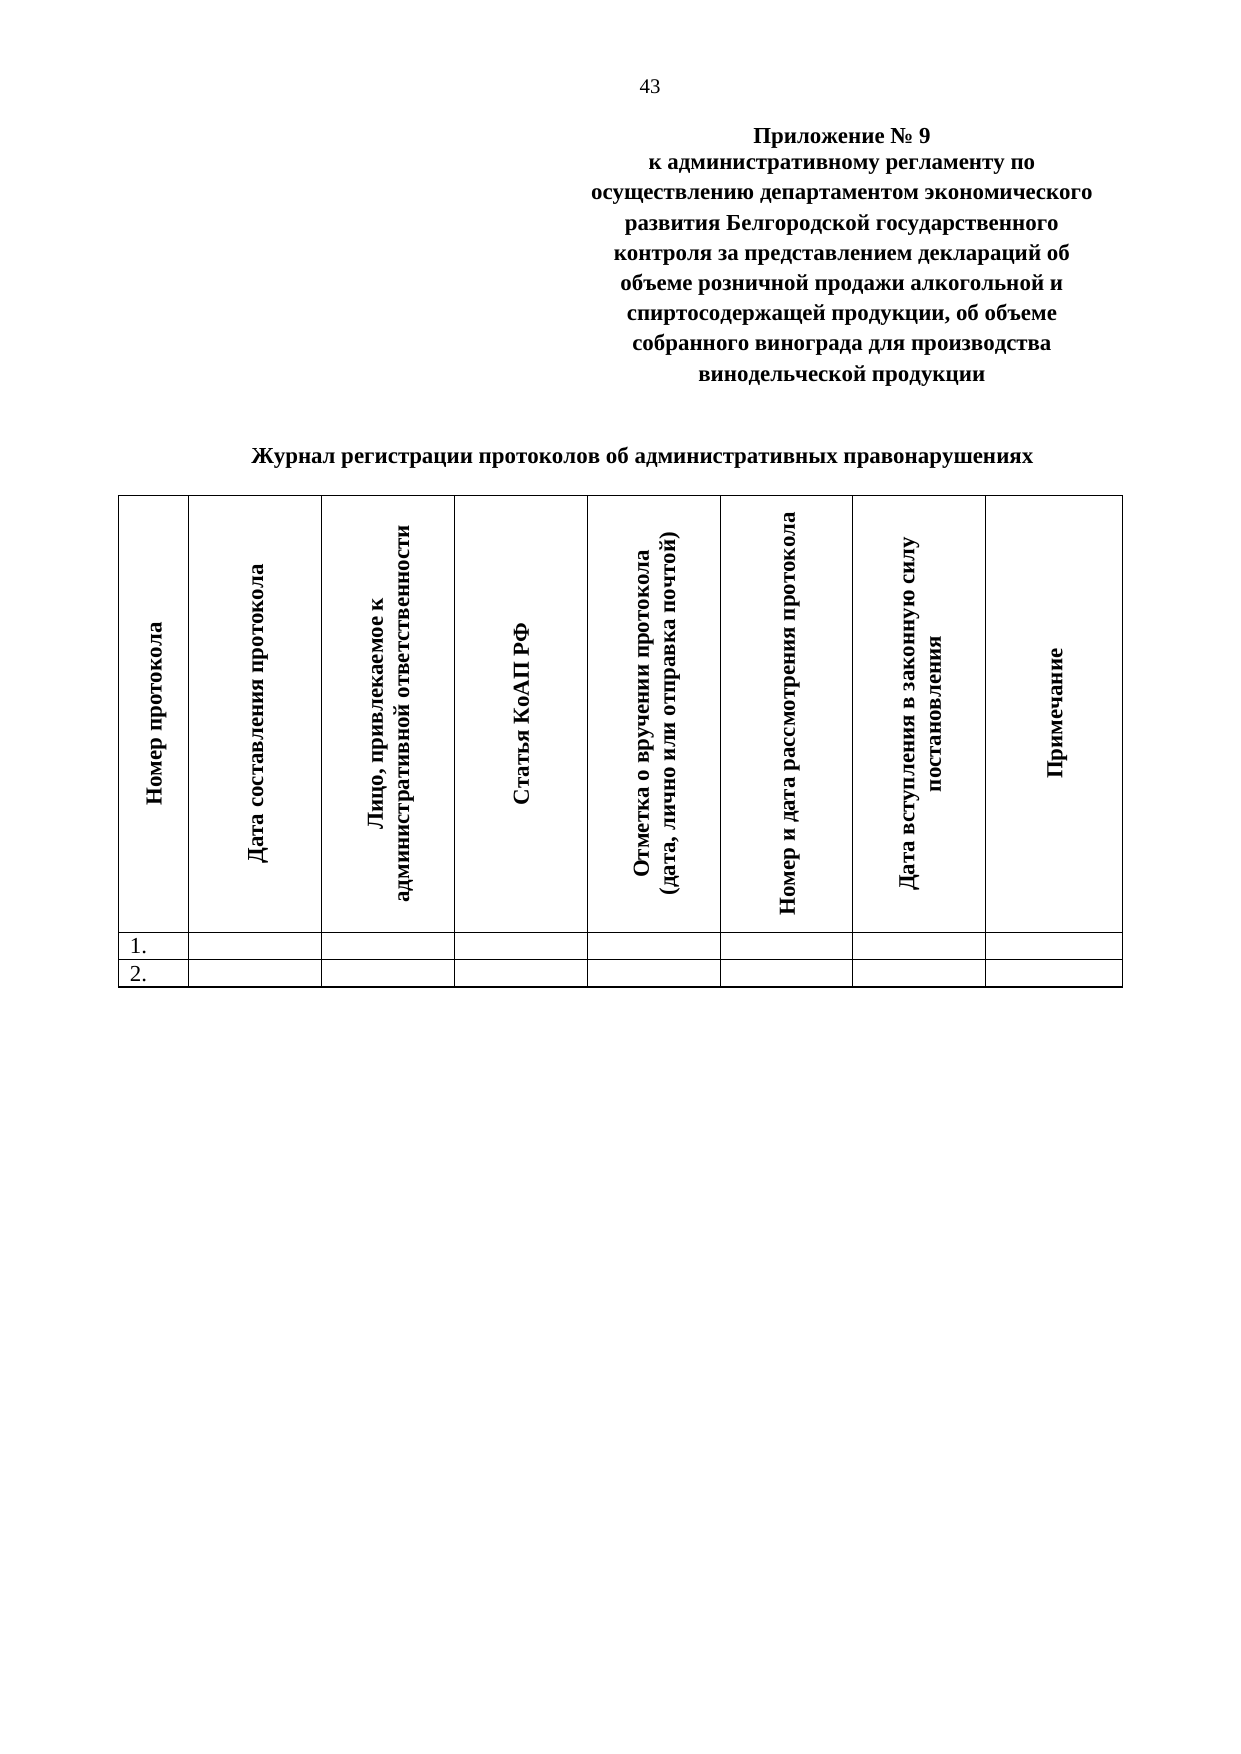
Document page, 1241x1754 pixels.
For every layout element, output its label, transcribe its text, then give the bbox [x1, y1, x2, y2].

table_cell [588, 960, 720, 986]
table_cell [986, 960, 1122, 986]
table_cell [455, 933, 587, 959]
table_cell [721, 960, 852, 986]
table_cell [853, 933, 985, 959]
table_cell [853, 960, 985, 986]
table_cell [455, 960, 587, 986]
table_header Приложение № 9 к административному регламенту по осуществлению департаментом экономического развития Белгородской государственного контроля за представлением деклараций об объеме розничной продажи алкогольной и спиртосодержащей продукции, об объеме собранного винограда для производства винодельческой продукции [576, 122, 1107, 390]
table_cell [189, 933, 321, 959]
table_cell [588, 933, 720, 959]
table_cell 1. [119, 933, 188, 959]
table_header Дата составления протокола [189, 496, 321, 932]
table_cell [721, 933, 852, 959]
table_header Отметка о вручении протокола (дата, лично или отправка почтой) [588, 496, 720, 932]
table_header Примечание [986, 496, 1122, 932]
table_cell 2. [119, 960, 188, 986]
table_cell [189, 960, 321, 986]
table_header Номер протокола [119, 496, 188, 932]
table_header Номер и дата рассмотрения протокола [721, 496, 852, 932]
table_cell [322, 933, 454, 959]
table_header Дата вступления в законную силу постановления [853, 496, 985, 932]
table_header Статья КоАП РФ [455, 496, 587, 932]
table_cell [322, 960, 454, 986]
table_header Лицо, привлекаемое к административной ответственности [322, 496, 454, 932]
text Журнал регистрации протоколов об административных правонарушениях [103, 443, 1181, 469]
table_cell [986, 933, 1122, 959]
